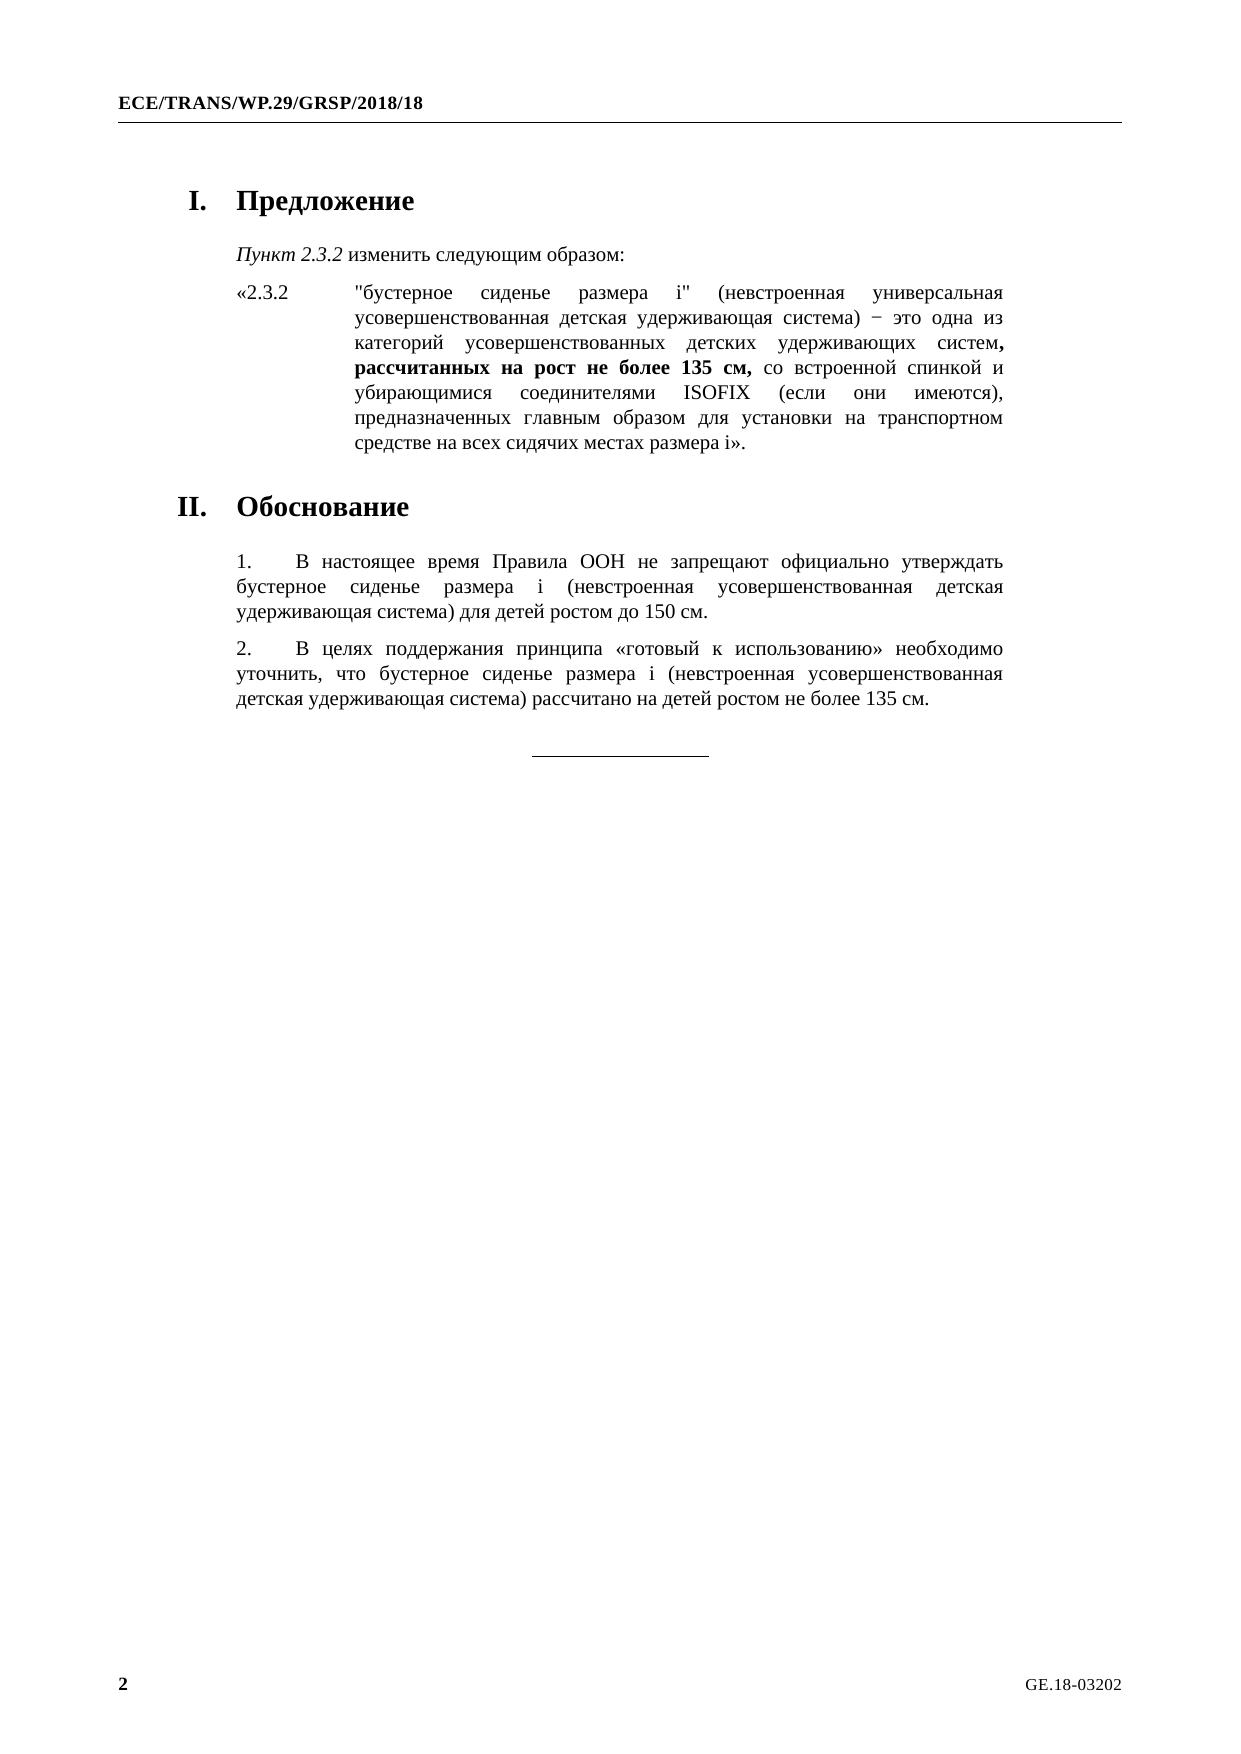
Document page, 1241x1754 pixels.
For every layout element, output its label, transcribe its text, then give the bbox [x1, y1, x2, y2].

text «2.3.2 "бустерное сиденье размера i" (невстроенная универсальная усовершенствованная детская удерживающая система) − это одна из категорий усовершенствованных детских удерживающих систем, рассчитанных на рост не более 135 см, со встроенной спинкой и убирающимися соединителями ISOFIX (если они имеются), предназначенных главным образом для установки на транспортном средстве на всех сидячих местах размера i». [236, 279, 1004, 454]
text 1. В настоящее время Правила ООН не запрещают официально утверждать бустерное сиденье размера i (невстроенная усовершенствованная детская удерживающая система) для детей ростом до 150 см. [236, 548, 1004, 623]
text I. Предложение [118, 185, 1004, 216]
text II. Обоснование [118, 491, 1004, 523]
text 2. В целях поддержания принципа «готовый к использованию» необходимо уточнить, что бустерное сиденье размера i (невстроенная усовершенствованная детская удерживающая система) рассчитано на детей ростом не более 135 см. [236, 635, 1004, 710]
text Пункт 2.3.2 изменить следующим образом: [236, 241, 1004, 266]
